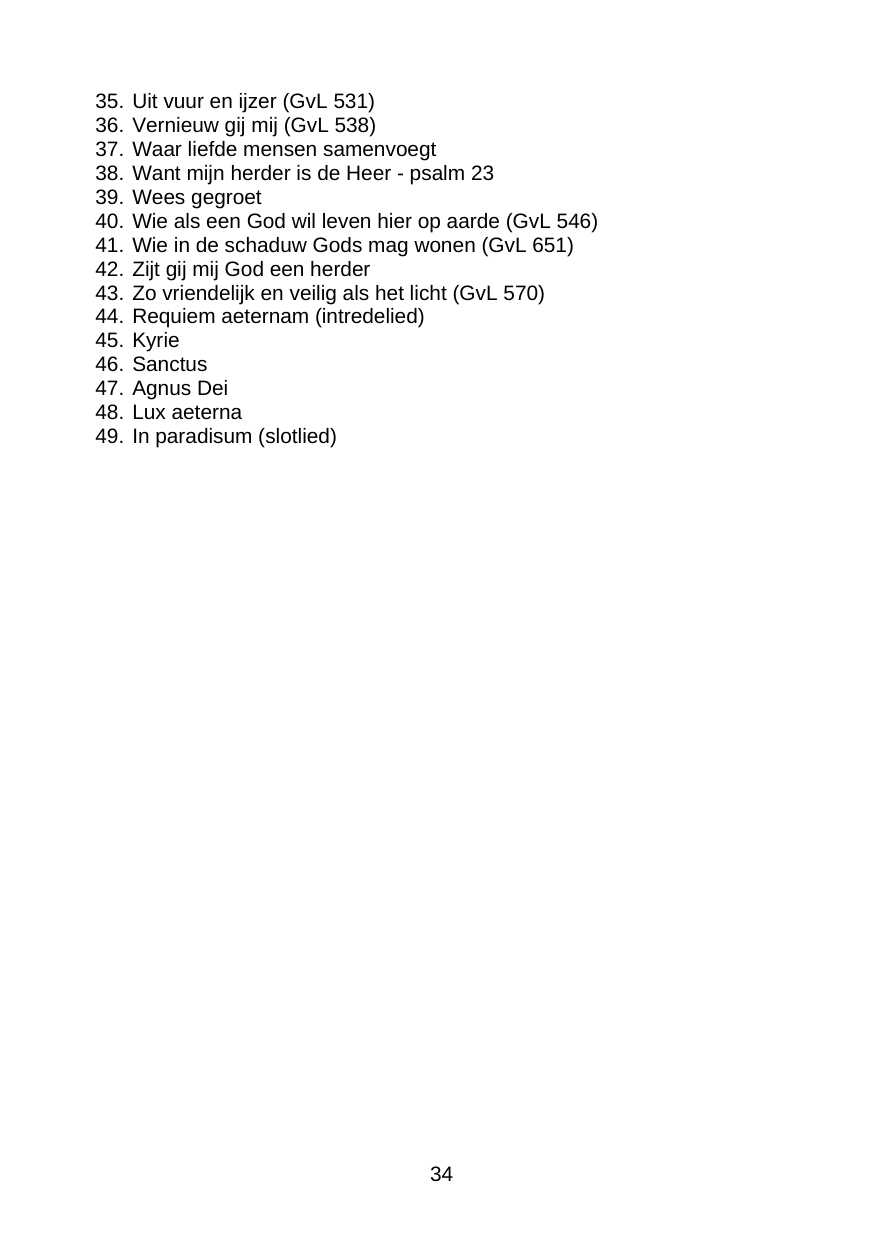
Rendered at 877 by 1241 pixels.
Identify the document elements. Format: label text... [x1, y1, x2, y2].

list Want mijn herder is de Heer - psalm 23 [124, 161, 788, 184]
list Wees gegroet [124, 184, 788, 208]
list Wie als een God wil leven hier op aarde (GvL 546) [124, 208, 788, 232]
list Lux aeterna [124, 400, 788, 424]
list Vernieuw gij mij (GvL 538) [124, 113, 788, 137]
list Requiem aeternam (intredelied) [124, 304, 788, 328]
list Agnus Dei [124, 376, 788, 400]
list Sanctus [124, 352, 788, 376]
list Zo vriendelijk en veilig als het licht (GvL 570) [124, 280, 788, 304]
list In paradisum (slotlied) [124, 424, 788, 448]
list Waar liefde mensen samenvoegt [124, 137, 788, 161]
list Wie in de schaduw Gods mag wonen (GvL 651) [124, 232, 788, 256]
list Uit vuur en ijzer (GvL 531) [124, 89, 788, 113]
list Kyrie [124, 328, 788, 352]
list Zijt gij mij God een herder [124, 256, 788, 280]
